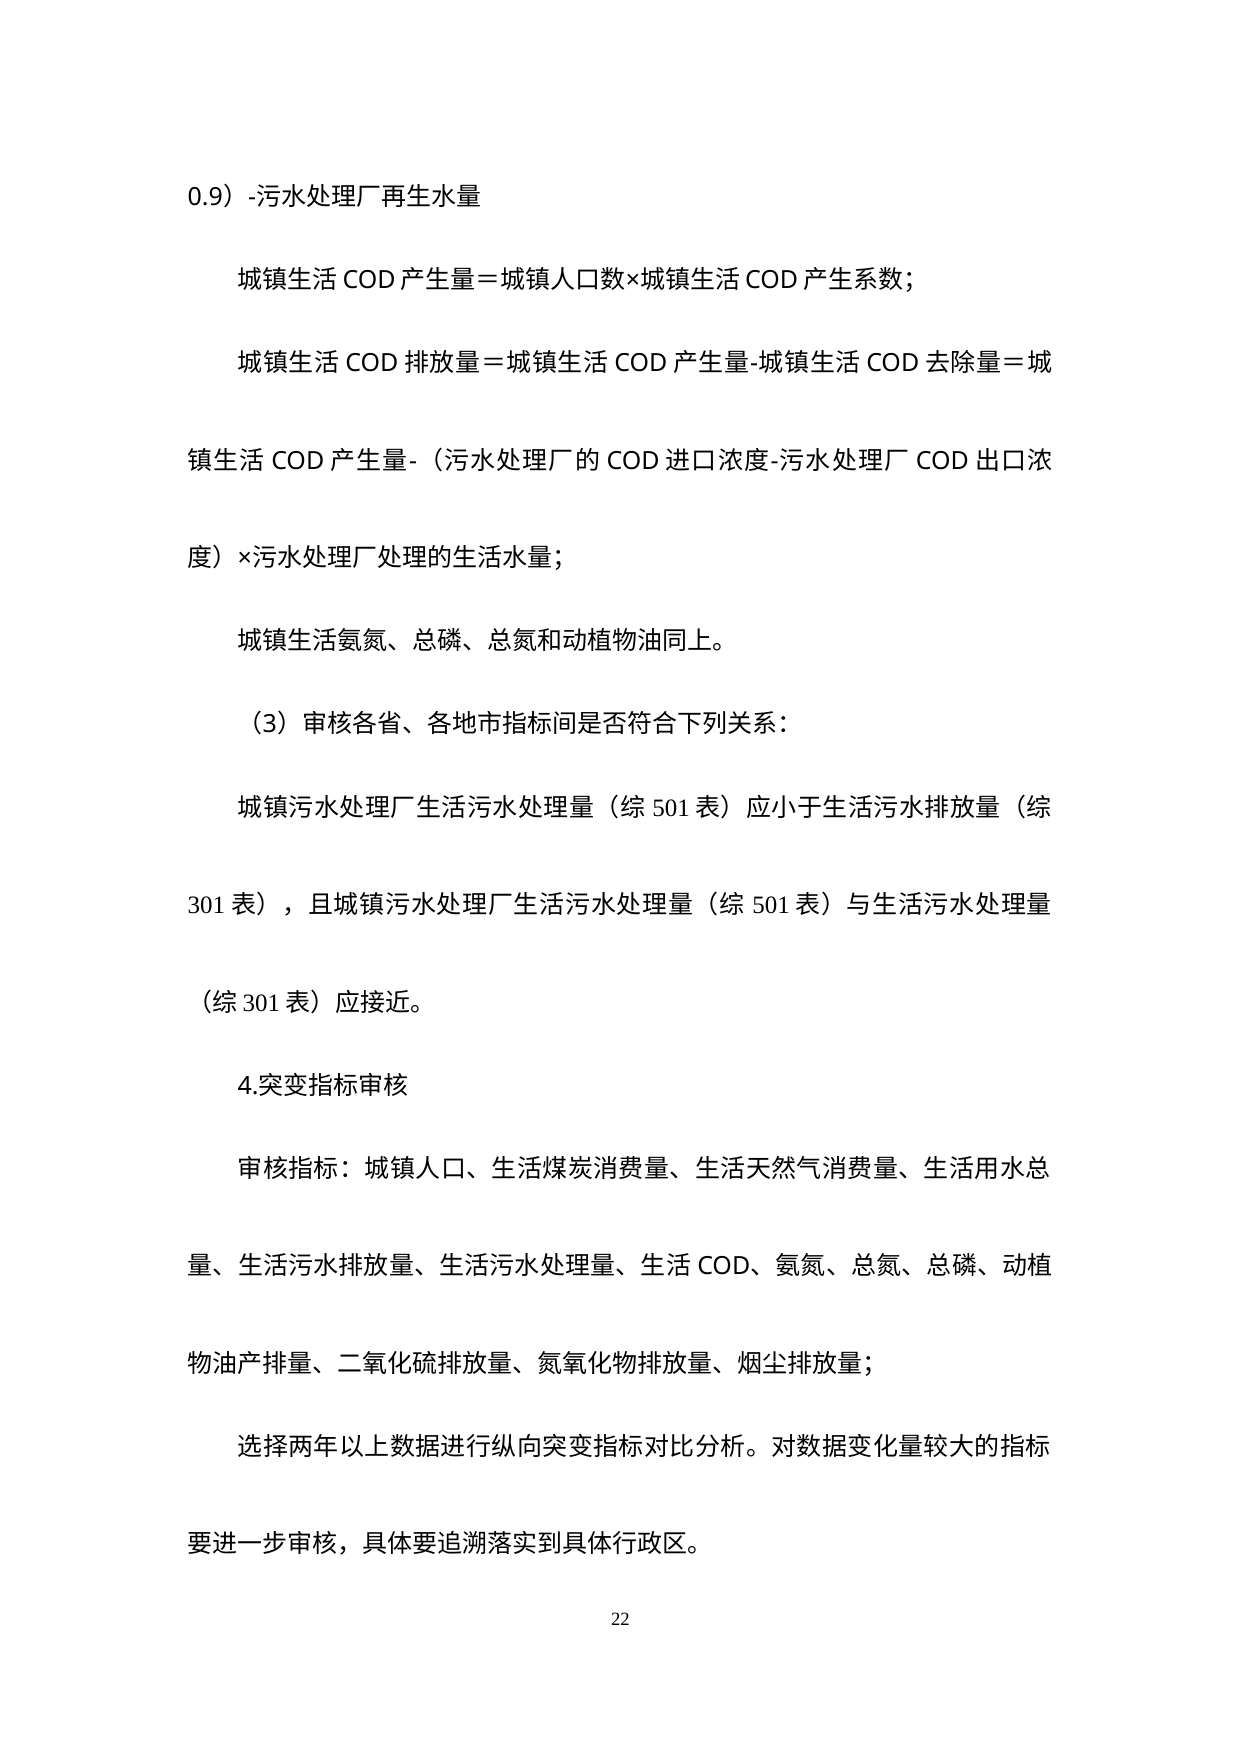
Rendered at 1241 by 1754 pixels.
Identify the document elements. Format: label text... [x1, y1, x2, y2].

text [187, 162, 1053, 227]
text 城镇生活COD排放量＝城镇生活COD产生量-城镇生活COD去除量＝城镇生活COD产生量-（污水处理厂的COD进口浓度-污水处理厂COD出口浓度）×污水处理厂处理的生活水量； [187, 328, 1053, 588]
text 选择两年以上数据进行纵向突变指标对比分析。对数据变化量较大的指标要进一步审核，具体要追溯落实到具体行政区。 [187, 1412, 1053, 1574]
text 城镇污水处理厂生活污水处理量（综501表）应小于生活污水排放量（综301表），且城镇污水处理厂生活污水处理量（综501表）与生活污水处理量（综301表）应接近。 [187, 773, 1053, 1033]
text 4.突变指标审核 [187, 1051, 1053, 1116]
text （3）审核各省、各地市指标间是否符合下列关系： [187, 689, 1053, 754]
text 城镇生活氨氮、总磷、总氮和动植物油同上。 [187, 606, 1053, 671]
text 审核指标：城镇人口、生活煤炭消费量、生活天然气消费量、生活用水总量、生活污水排放量、生活污水处理量、生活COD、氨氮、总氮、总磷、动植物油产排量、二氧化硫排放量、氮氧化物排放量、烟尘排放量； [187, 1134, 1053, 1394]
text 城镇生活COD产生量＝城镇人口数×城镇生活COD产生系数； [187, 245, 1053, 310]
